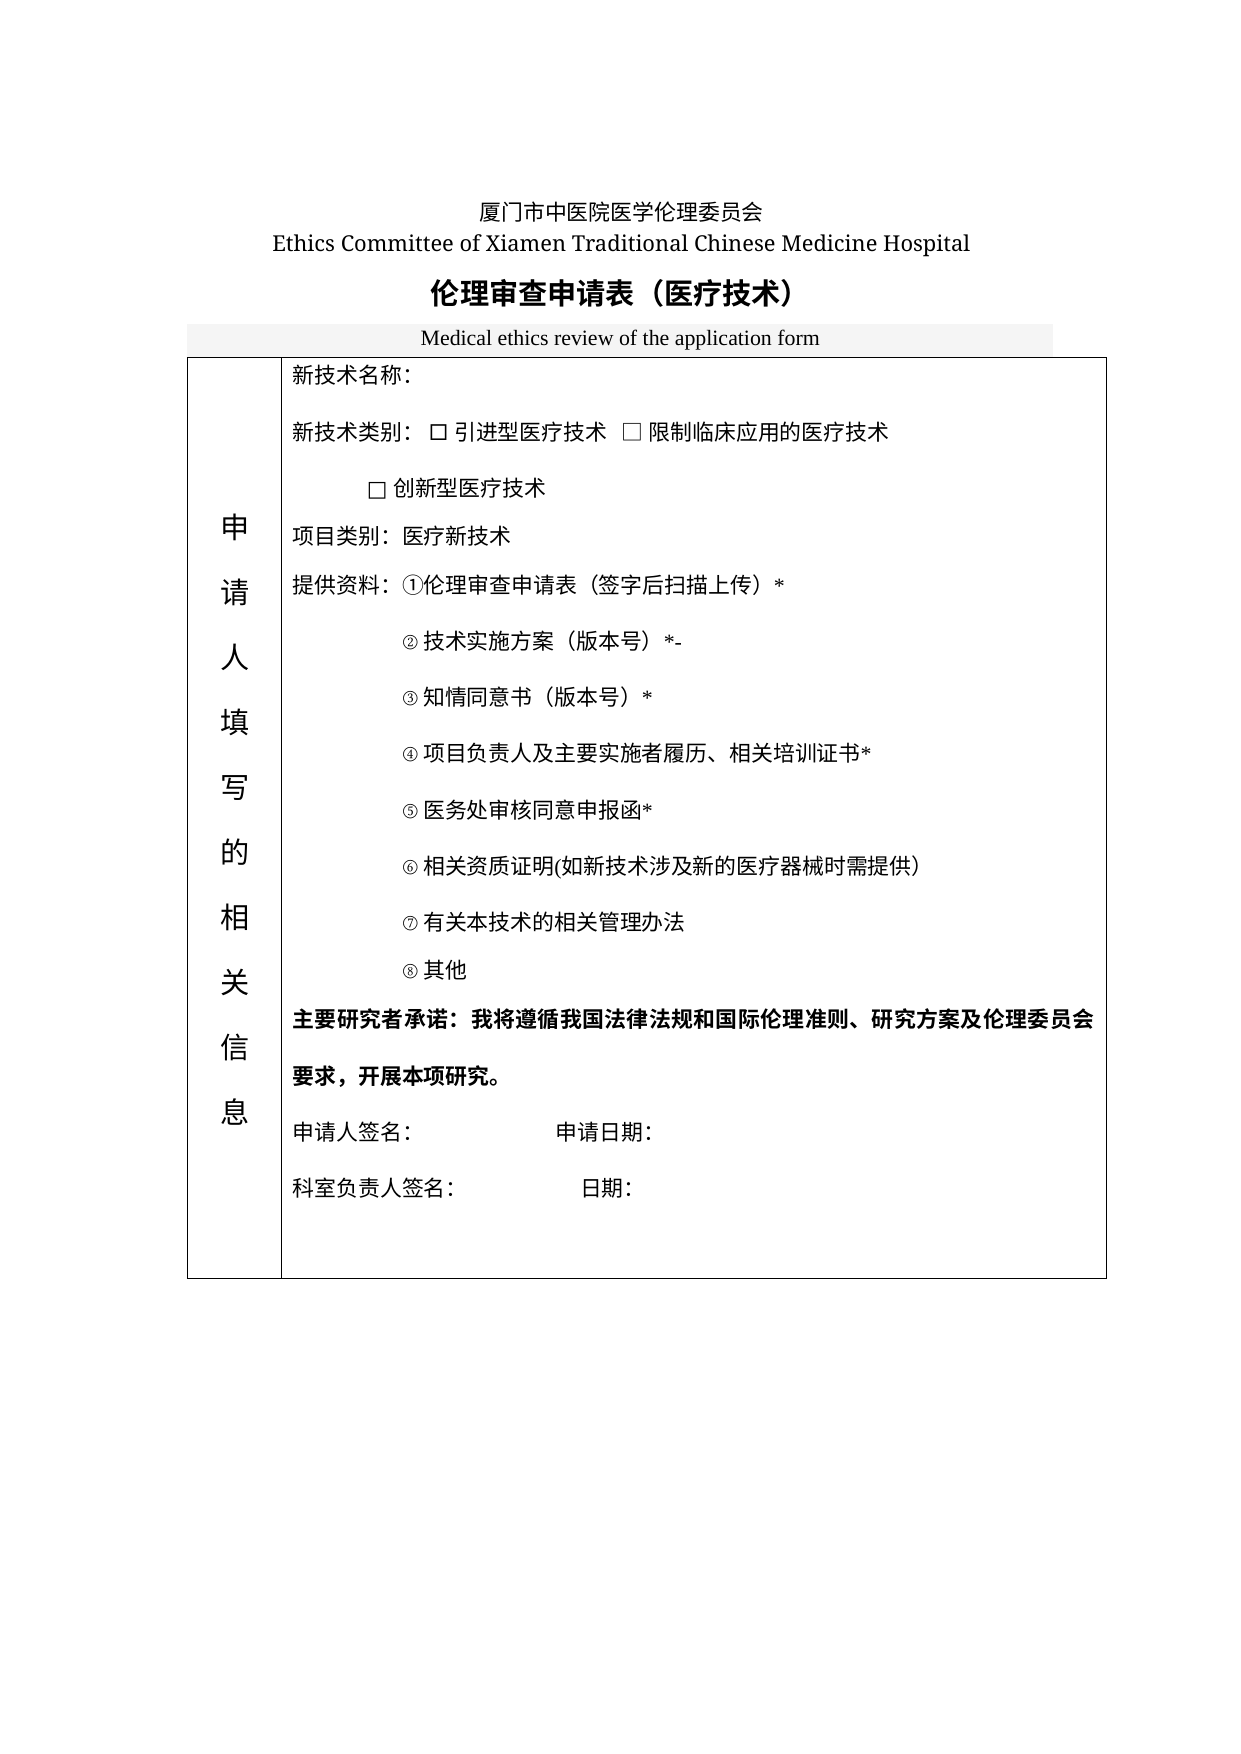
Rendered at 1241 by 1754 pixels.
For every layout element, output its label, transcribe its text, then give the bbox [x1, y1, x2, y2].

table_header 新技术名称： 新技术类别： 引进型医疗技术 □ 限制临床应用的医疗技术 □ 创新型医疗技术 项目类别：医疗新技术 提供资料：①伦理审查申请表（签字后扫描上传）* ②技术实施方案（版本号）*- ③知情同意书（版本号）* ④项目负责人及主要实施者履历、相关培训证书* ⑤医务处审核同意申报函* ⑥相关资质证明(如新技术涉及新的医疗器械时需提供） ⑦有关本技术的相关管理办法 ⑧其他 主要研究者承诺：我将遵循我国法律法规和国际伦理准则、研究方案及伦理委员会要求，开展本项研究。 申请人签名： 申请日期： 科室负责人签名： 日期： [282, 358, 1106, 1278]
table_header 申 请 人 填 写 的 相 关 信 息 [188, 358, 281, 1278]
text Medical ethics review of the application form [187, 324, 1053, 357]
text 伦理审查申请表（医疗技术） [187, 259, 1053, 324]
text Ethics Committee of Xiamen Traditional Chinese Medicine Hospital [190, 227, 1053, 259]
text 厦门市中医院医学伦理委员会 [190, 194, 1053, 227]
